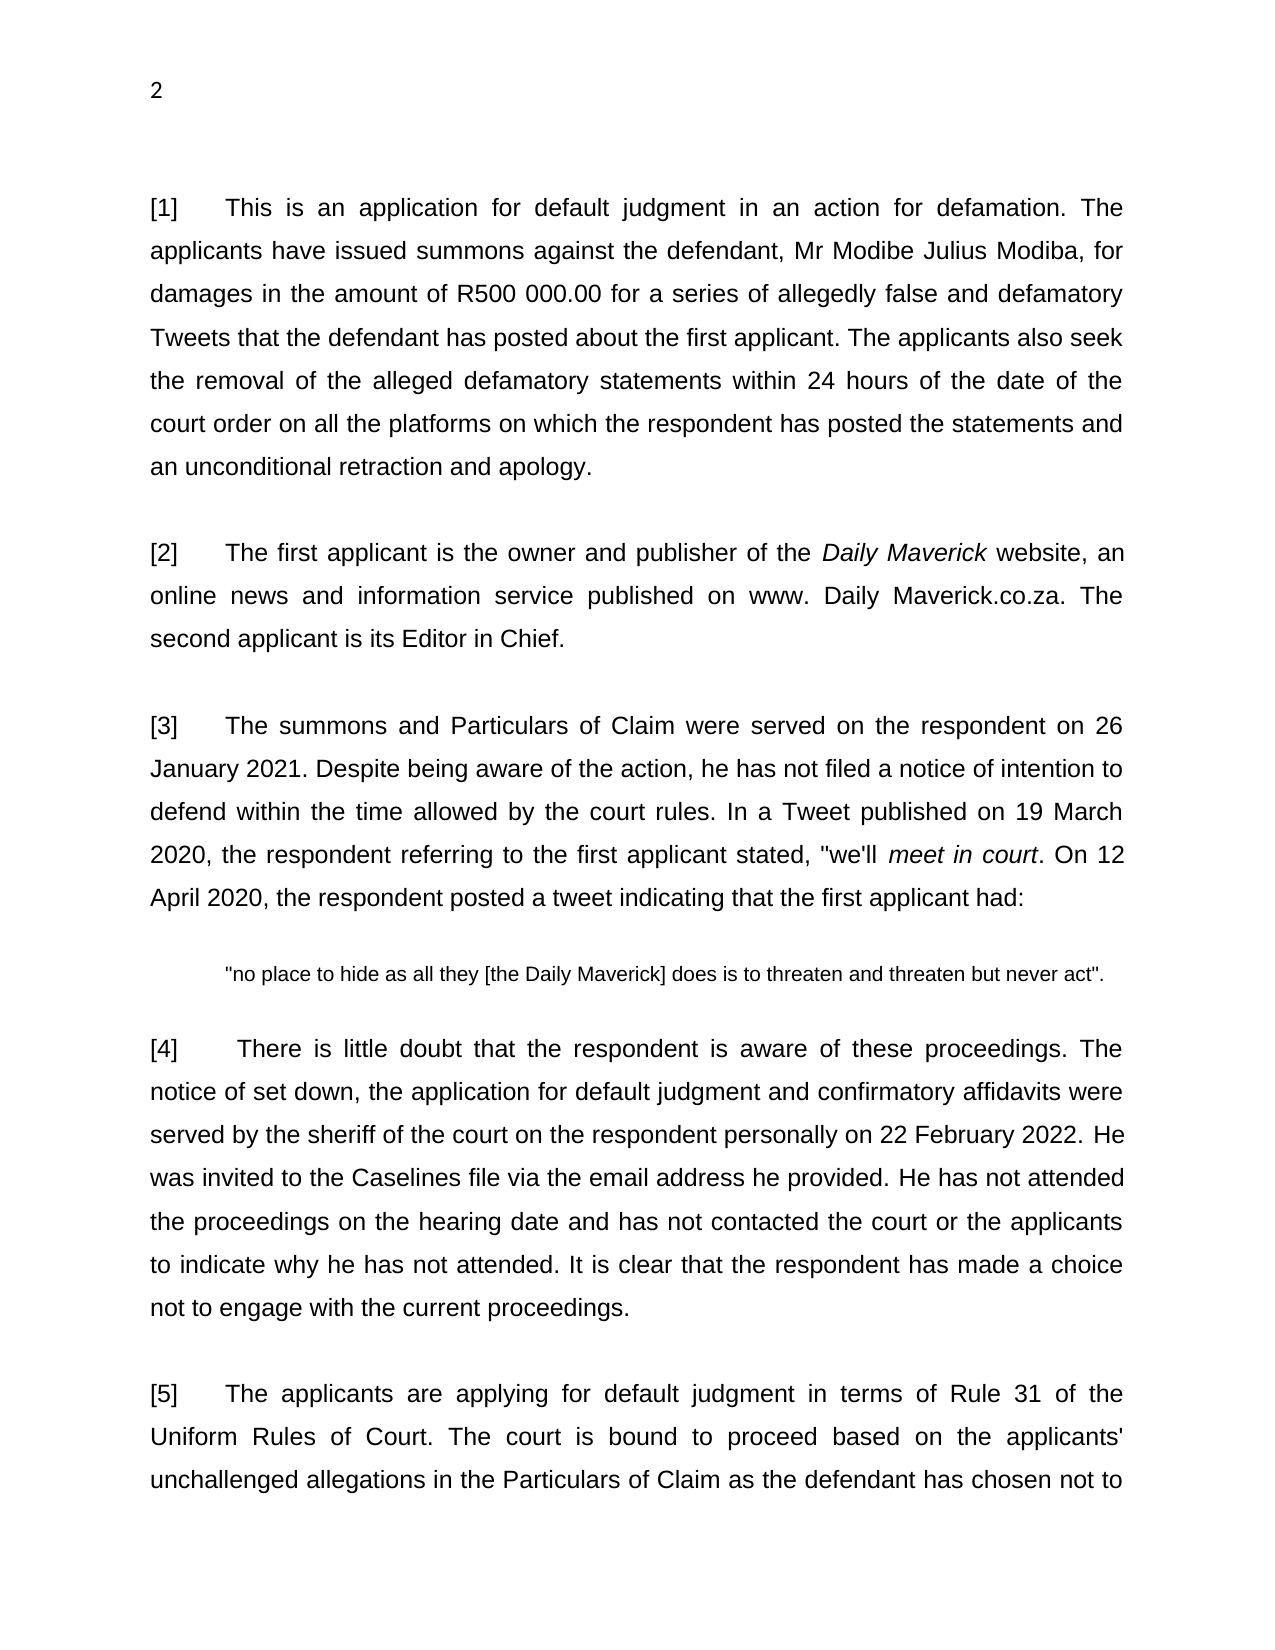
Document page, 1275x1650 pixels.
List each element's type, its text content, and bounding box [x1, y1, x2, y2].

text [1] This is an application for default judgment in an action for defamation. The applicants have issued summons against the defendant, Mr Modibe Julius Modiba, for damages in the amount of R500 000.00 for a series of allegedly false and defamatory Tweets that the defendant has posted about the first applicant. The applicants also seek the removal of the alleged defamatory statements within 24 hours of the date of the court order on all the platforms on which the respondent has posted the statements and an unconditional retraction and apology. [150, 193, 1125, 481]
text [2] The first applicant is the owner and publisher of the Daily Maverick website, an online news and information service published on www. Daily Maverick.co.za. The second applicant is its Editor in Chief. [150, 538, 1125, 653]
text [150, 1379, 1125, 1494]
text "no place to hide as all they [the Daily Maverick] does is to threaten and threaten but never act". [225, 962, 1125, 986]
text [3] The summons and Particulars of Claim were served on the respondent on 26 January 2021. Despite being aware of the action, he has not filed a notice of intention to defend within the time allowed by the court rules. In a Tweet published on 19 March 2020, the respondent referring to the first applicant stated, "we'll meet in court. On 12 April 2020, the respondent posted a tweet indicating that the first applicant had: [150, 711, 1125, 912]
text [4] There is little doubt that the respondent is aware of these proceedings. The notice of set down, the application for default judgment and confirmatory affidavits were served by the sheriff of the court on the respondent personally on 22 February 2022. He was invited to the Caselines file via the email address he provided. He has not attended the proceedings on the hearing date and has not contacted the court or the applicants to indicate why he has not attended. It is clear that the respondent has made a choice not to engage with the current proceedings. [150, 1034, 1125, 1322]
